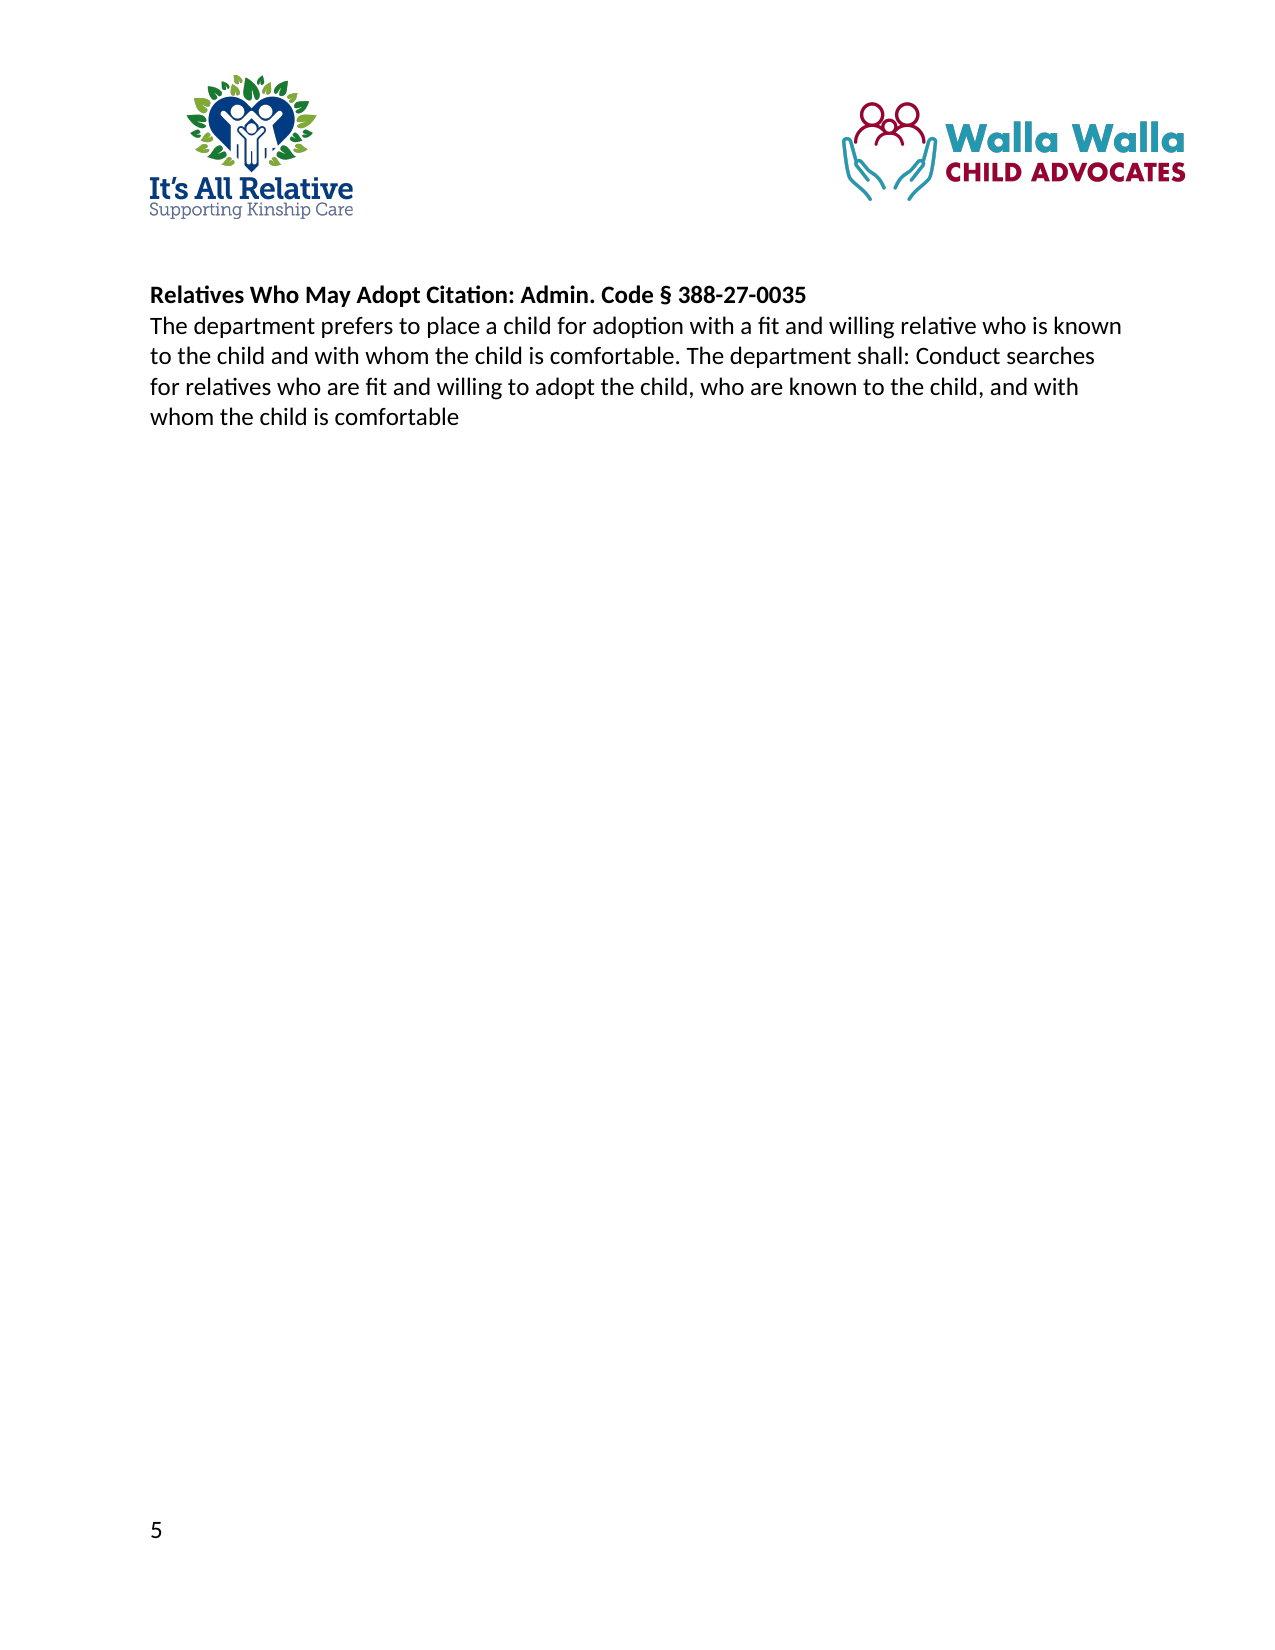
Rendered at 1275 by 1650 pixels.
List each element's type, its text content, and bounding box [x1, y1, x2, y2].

text The department prefers to place a child for adoption with a fit and willing relative who is known to the child and with whom the child is comfortable. The department shall: Conduct searches for relatives who are fit and willing to adopt the child, who are known to the child, and with whom the child is comfortable [150, 310, 1125, 432]
picture [823, 85, 1199, 219]
text Relatives Who May Adopt Citation: Admin. Code § 388-27-0035 [150, 279, 1125, 310]
picture [150, 75, 353, 219]
